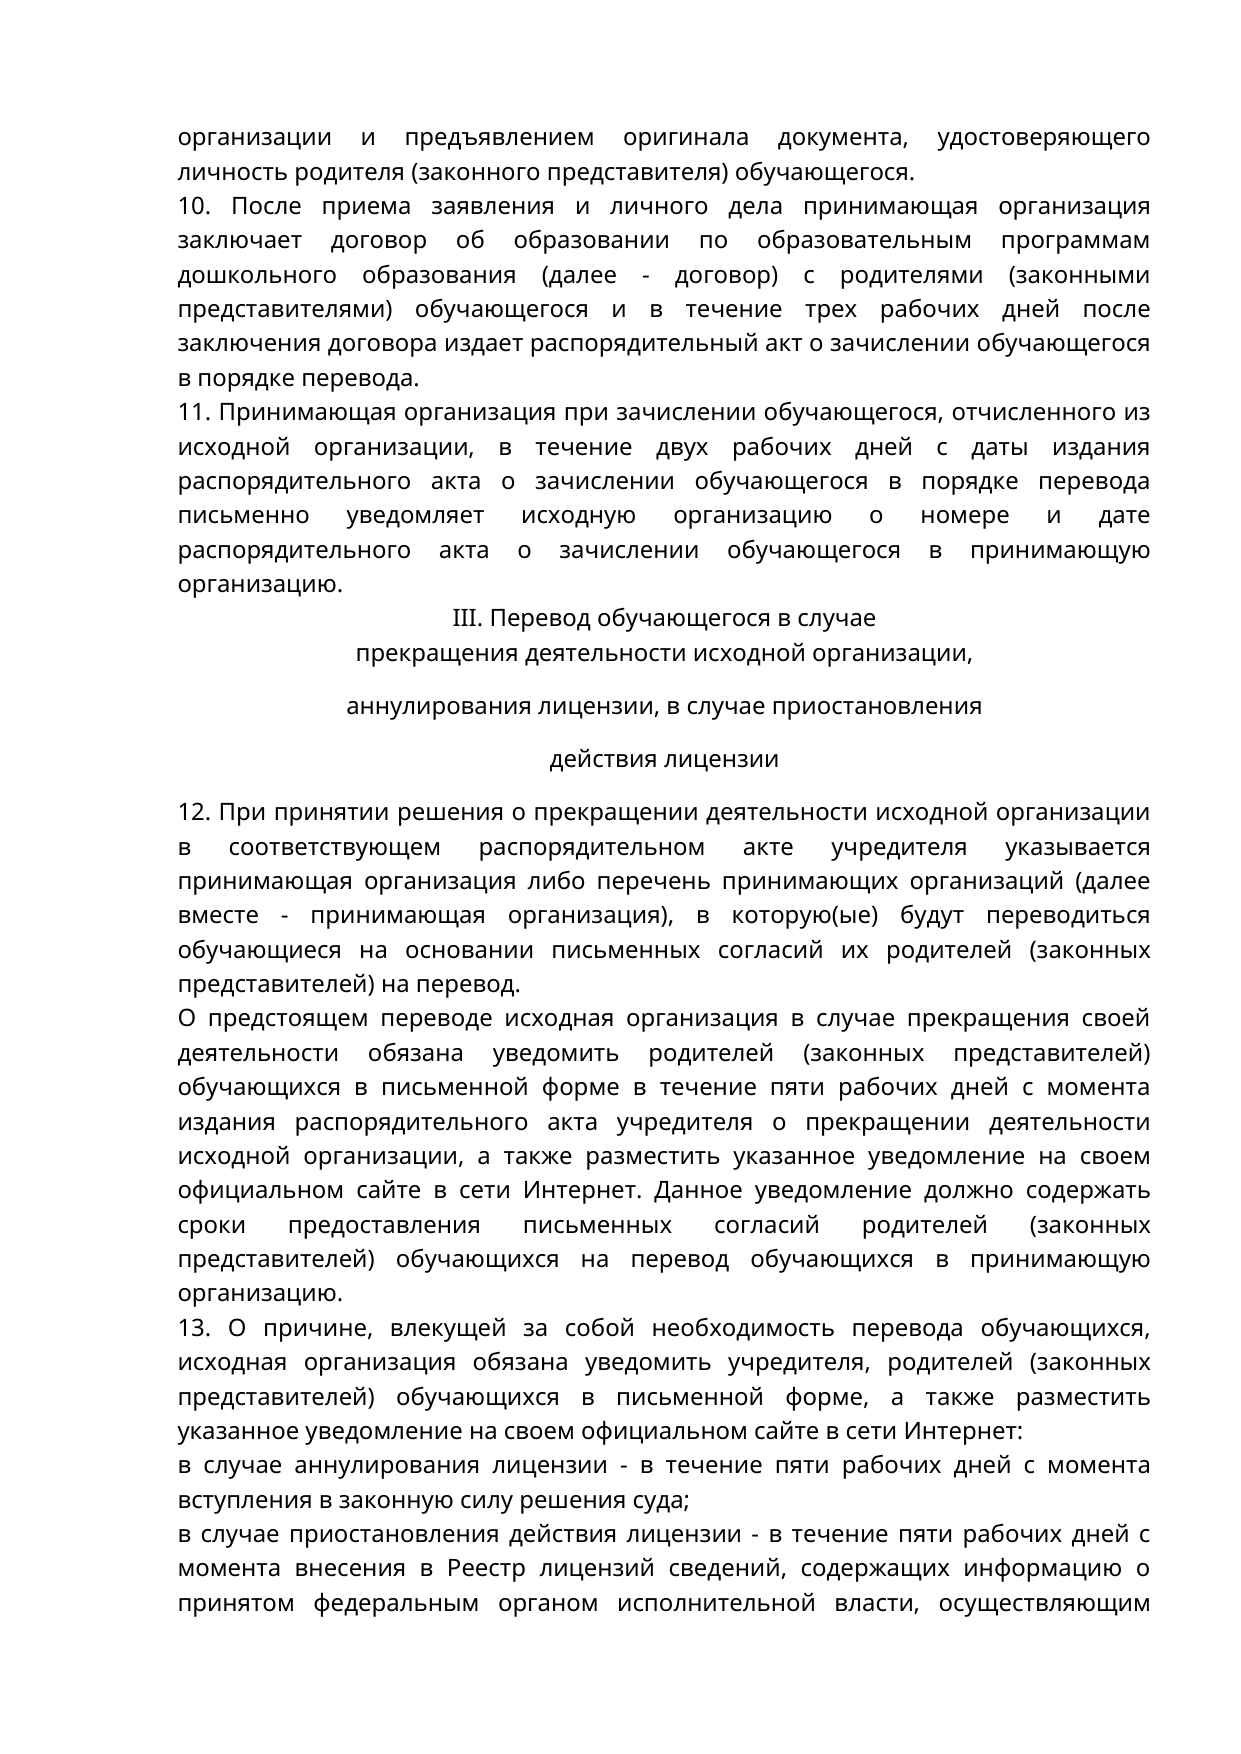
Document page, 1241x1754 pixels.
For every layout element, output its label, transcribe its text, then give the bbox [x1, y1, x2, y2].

text 11. Принимающая организация при зачислении обучающегося, отчисленного из исходной организации, в течение двух рабочих дней с даты издания распорядительного акта о зачислении обучающегося в порядке перевода письменно уведомляет исходную организацию о номере и дате распорядительного акта о зачислении обучающегося в принимающую организацию. [177, 393, 1152, 599]
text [177, 118, 1152, 187]
text 12. При принятии решения о прекращении деятельности исходной организации в соответствующем распорядительном акте учредителя указывается принимающая организация либо перечень принимающих организаций (далее вместе - принимающая организация), в которую(ые) будут переводиться обучающиеся на основании письменных согласий их родителей (законных представителей) на перевод. [177, 793, 1152, 999]
text действия лицензии [177, 740, 1152, 774]
text в случае аннулирования лицензии - в течение пяти рабочих дней с момента вступления в законную силу решения суда; [177, 1446, 1152, 1515]
text прекращения деятельности исходной организации, [177, 634, 1152, 668]
text О предстоящем переводе исходная организация в случае прекращения своей деятельности обязана уведомить родителей (законных представителей) обучающихся в письменной форме в течение пяти рабочих дней с момента издания распорядительного акта учредителя о прекращении деятельности исходной организации, а также разместить указанное уведомление на своем официальном сайте в сети Интернет. Данное уведомление должно содержать сроки предоставления письменных согласий родителей (законных представителей) обучающихся на перевод обучающихся в принимающую организацию. [177, 999, 1152, 1309]
text 13. О причине, влекущей за собой необходимость перевода обучающихся, исходная организация обязана уведомить учредителя, родителей (законных представителей) обучающихся в письменной форме, а также разместить указанное уведомление на своем официальном сайте в сети Интернет: [177, 1309, 1152, 1446]
text 10. После приема заявления и личного дела принимающая организация заключает договор об образовании по образовательным программам дошкольного образования (далее - договор) с родителями (законными представителями) обучающегося и в течение трех рабочих дней после заключения договора издает распорядительный акт о зачислении обучающегося в порядке перевода. [177, 187, 1152, 393]
text аннулирования лицензии, в случае приостановления [177, 687, 1152, 721]
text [177, 1515, 1152, 1618]
text III. Перевод обучающегося в случае [177, 599, 1152, 634]
